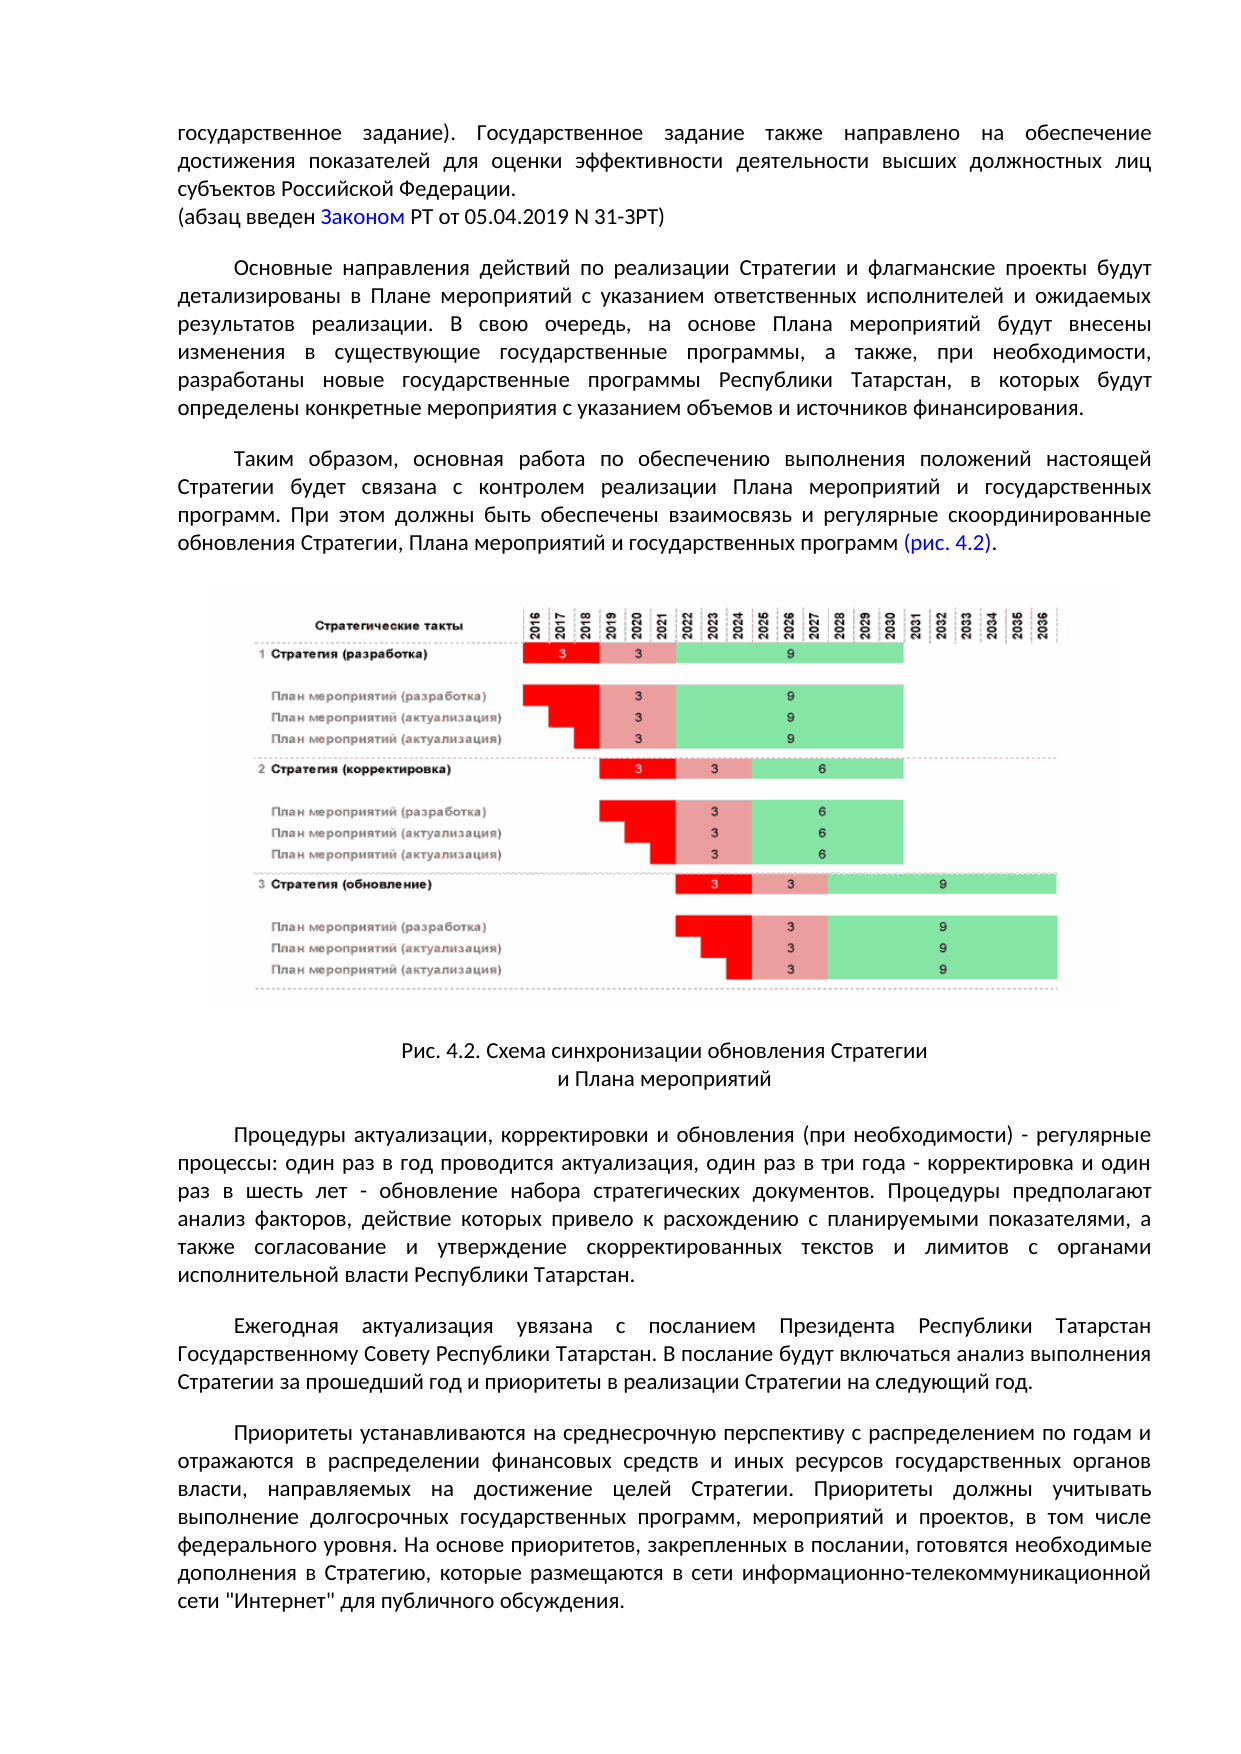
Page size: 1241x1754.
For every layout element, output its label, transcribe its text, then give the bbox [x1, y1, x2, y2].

text (абзац введен Законом РТ от 05.04.2019 N 31-ЗРТ) [177, 202, 1152, 230]
text Приоритеты устанавливаются на среднесрочную перспективу с распределением по годам и отражаются в распределении финансовых средств и иных ресурсов государственных органов власти, направляемых на достижение целей Стратегии. Приоритеты должны учитывать выполнение долгосрочных государственных программ, мероприятий и проектов, в том числе федерального уровня. На основе приоритетов, закрепленных в послании, готовятся необходимые дополнения в Стратегию, которые размещаются в сети информационно-телекоммуникационной сети "Интернет" для публичного обсуждения. [177, 1418, 1152, 1614]
text Ежегодная актуализация увязана с посланием Президента Республики Татарстан Государственному Совету Республики Татарстан. В послание будут включаться анализ выполнения Стратегии за прошедший год и приоритеты в реализации Стратегии на следующий год. [177, 1311, 1152, 1395]
text Основные направления действий по реализации Стратегии и флагманские проекты будут детализированы в Плане мероприятий с указанием ответственных исполнителей и ожидаемых результатов реализации. В свою очередь, на основе Плана мероприятий будут внесены изменения в существующие государственные программы, а также, при необходимости, разработаны новые государственные программы Республики Татарстан, в которых будут определены конкретные мероприятия с указанием объемов и источников финансирования. [177, 253, 1152, 421]
text Процедуры актуализации, корректировки и обновления (при необходимости) - регулярные процессы: один раз в год проводится актуализация, один раз в три года - корректировка и один раз в шесть лет - обновление набора стратегических документов. Процедуры предполагают анализ факторов, действие которых привело к расхождению с планируемыми показателями, а также согласование и утверждение скорректированных текстов и лимитов с органами исполнительной власти Республики Татарстан. [177, 1120, 1152, 1288]
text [177, 118, 1152, 202]
text Рис. 4.2. Схема синхронизации обновления Стратегии [177, 1036, 1152, 1064]
text и Плана мероприятий [177, 1064, 1152, 1092]
picture [212, 584, 1117, 1008]
text Таким образом, основная работа по обеспечению выполнения положений настоящей Стратегии будет связана с контролем реализации Плана мероприятий и государственных программ. При этом должны быть обеспечены взаимосвязь и регулярные скоординированные обновления Стратегии, Плана мероприятий и государственных программ (рис. 4.2). [177, 444, 1152, 556]
